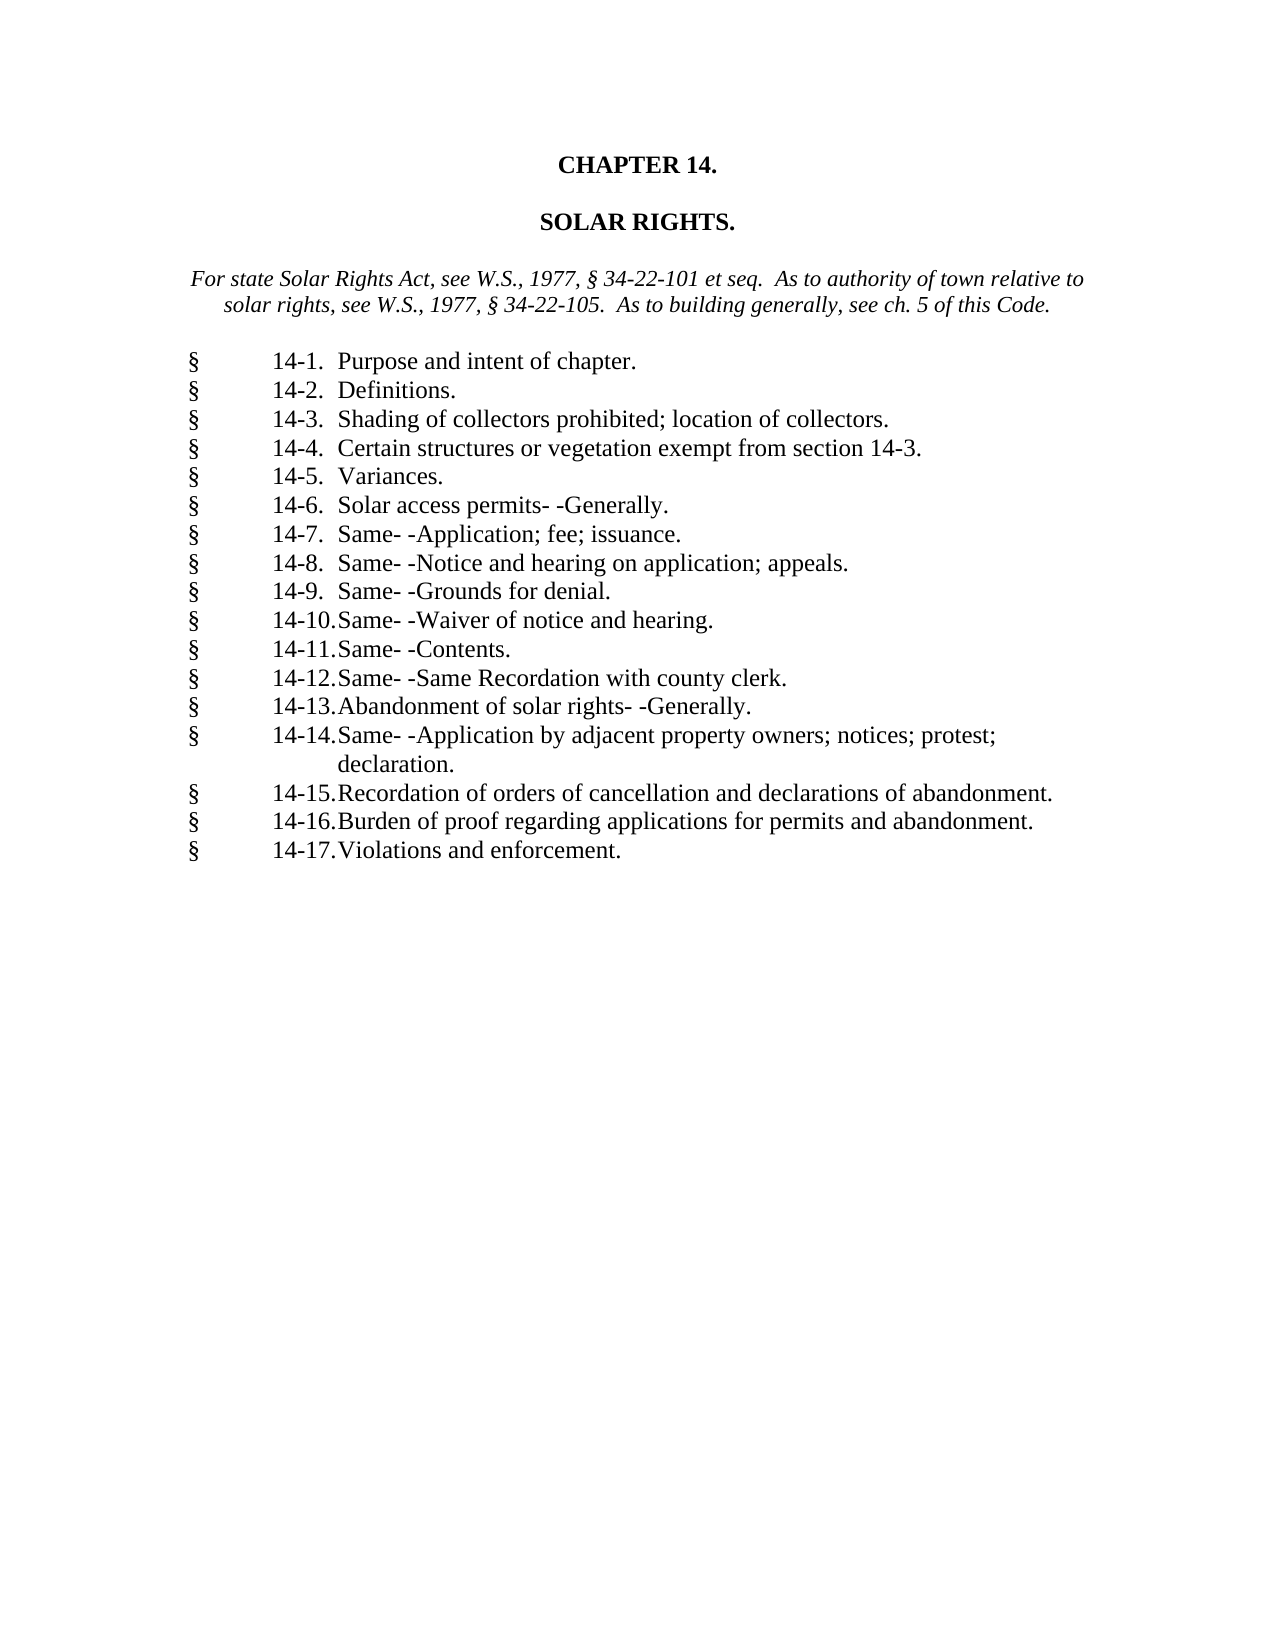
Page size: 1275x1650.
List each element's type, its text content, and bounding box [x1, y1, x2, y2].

text § 14-11. Same- -Contents. [187, 634, 1087, 663]
text § 14-1. Purpose and intent of chapter. [187, 346, 1087, 375]
text For state Solar Rights Act, see W.S., 1977, § 34-22-101 et seq. As to authority of town relative to solar rights, see W.S., 1977, § 34-22-105. As to building generally, see ch. 5 of this Code. [187, 265, 1087, 318]
text § 14-4. Certain structures or vegetation exempt from section 14-3. [187, 433, 1087, 461]
text § 14-8. Same- -Notice and hearing on application; appeals. [187, 548, 1087, 576]
text § 14-15. Recordation of orders of cancellation and declarations of abandonment. [187, 778, 1087, 806]
text § 14-9. Same- -Grounds for denial. [187, 576, 1087, 605]
text § 14-16. Burden of proof regarding applications for permits and abandonment. [187, 806, 1087, 835]
text § 14-14. Same- -Application by adjacent property owners; notices; protest; declaration. [187, 720, 1087, 778]
text § 14-5. Variances. [187, 461, 1087, 490]
text SOLAR RIGHTS. [187, 207, 1087, 236]
text § 14-2. Definitions. [187, 375, 1087, 404]
text § 14-6. Solar access permits- -Generally. [187, 490, 1087, 519]
text CHAPTER 14. [187, 150, 1087, 179]
text § 14-17. Violations and enforcement. [187, 835, 1087, 864]
text § 14-10. Same- -Waiver of notice and hearing. [187, 605, 1087, 634]
text § 14-12. Same- -Same Recordation with county clerk. [187, 663, 1087, 691]
text § 14-3. Shading of collectors prohibited; location of collectors. [187, 404, 1087, 433]
text § 14-7. Same- -Application; fee; issuance. [187, 519, 1087, 548]
text § 14-13. Abandonment of solar rights- -Generally. [187, 691, 1087, 720]
